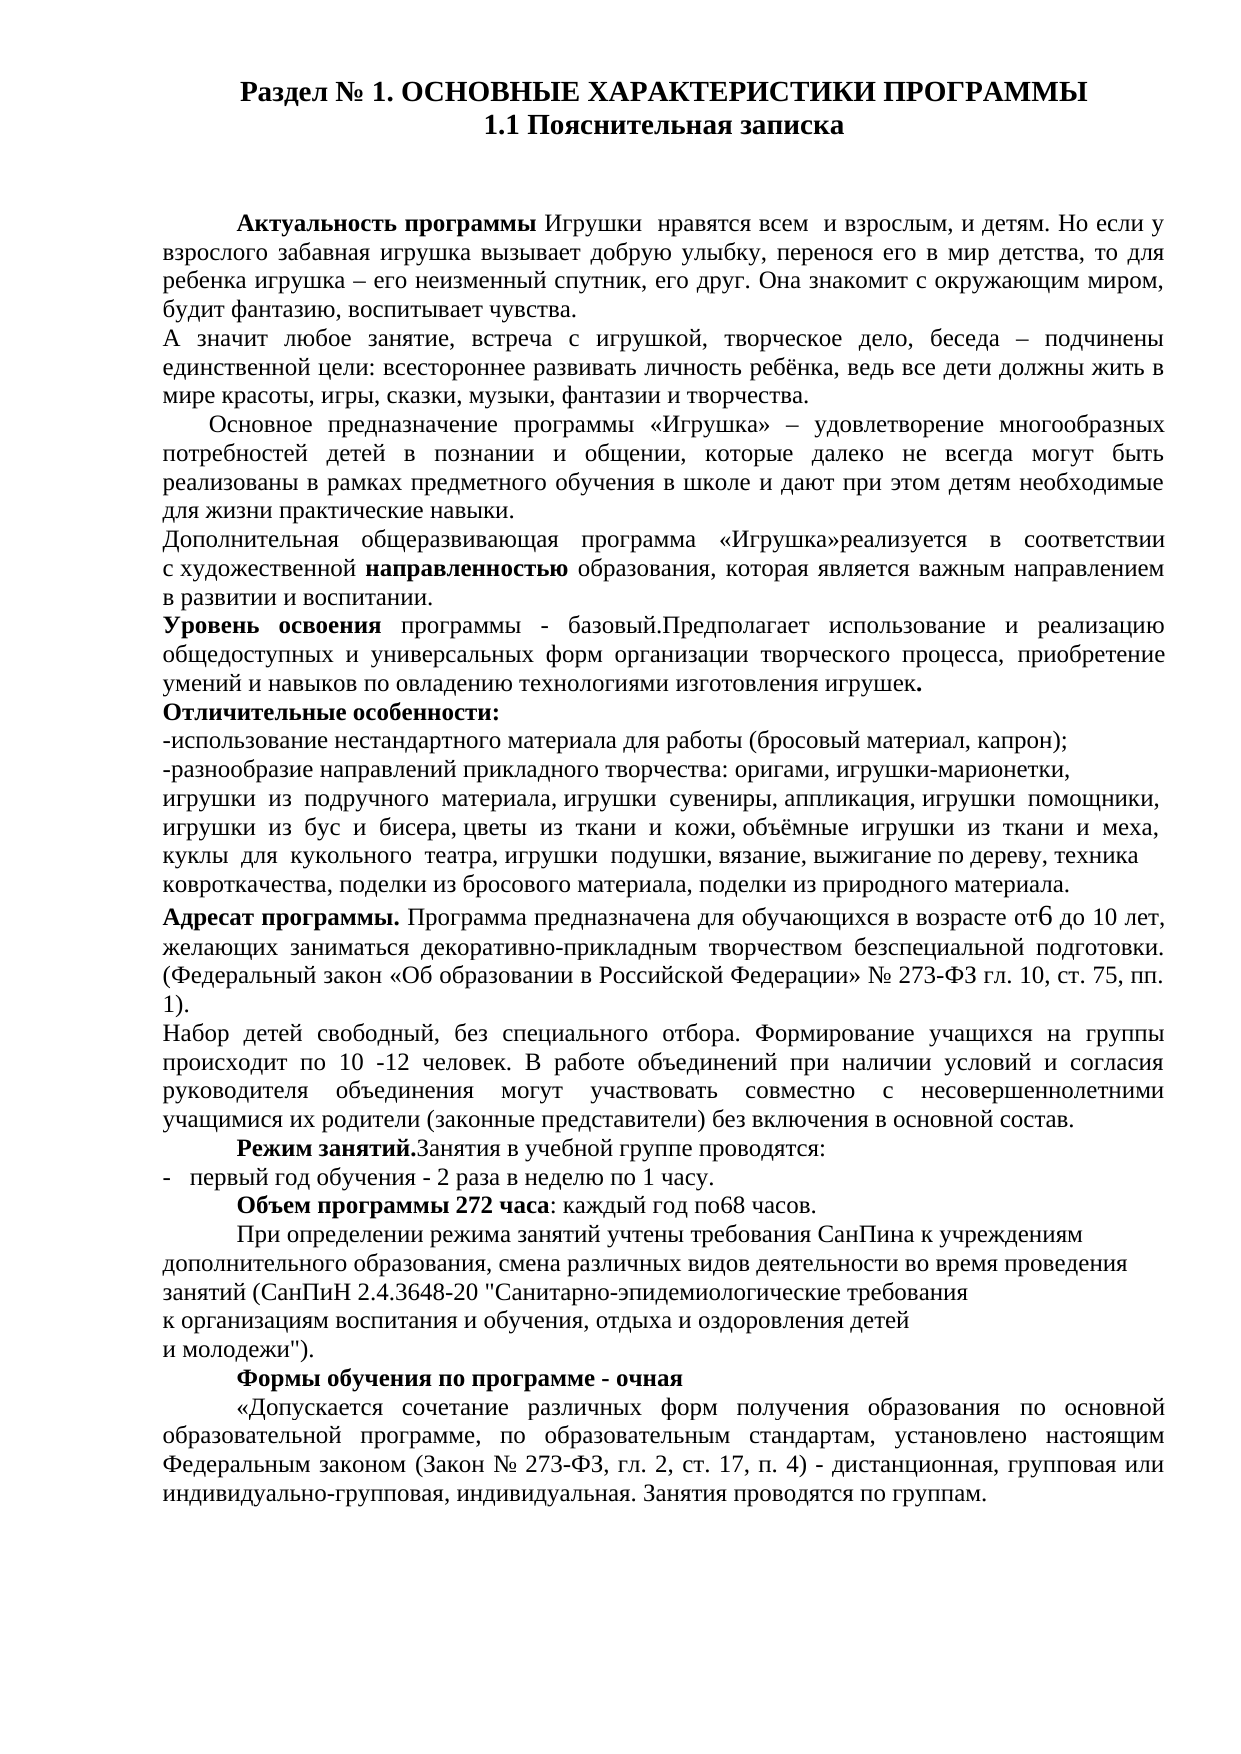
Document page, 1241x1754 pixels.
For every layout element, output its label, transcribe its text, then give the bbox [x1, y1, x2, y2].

text -разнообразие направлений прикладного творчества: оригами, игрушки-марионетки, игрушки из подручного материала, игрушки сувениры, аппликация, игрушки помощники, игрушки из бус и бисера, цветы из ткани и кожи, объёмные игрушки из ткани и меха, куклы для кукольного театра, игрушки подушки, вязание, выжигание по дереву, техника ковроткачества, поделки из бросового материала, поделки из природного материала. [162, 754, 1165, 898]
text Актуальность программы Игрушки нравятся всем и взрослым, и детям. Но если у взрослого забавная игрушка вызывает добрую улыбку, перенося его в мир детства, то для ребенка игрушка – его неизменный спутник, его друг. Она знакомит с окружающим миром, будит фантазию, воспитывает чувства. [162, 208, 1165, 323]
text Уровень освоения программы - базовый.Предполагает использование и реализацию общедоступных и универсальных форм организации творческого процесса, приобретение умений и навыков по овладению технологиями изготовления игрушек. [162, 611, 1165, 697]
text -использование нестандартного материала для работы (бросовый материал, капрон); [162, 726, 1165, 754]
text Режим занятий.Занятия в учебной группе проводятся: [162, 1133, 1165, 1162]
text При определении режима занятий учтены требования СанПина к учреждениям дополнительного образования, смена различных видов деятельности во время проведения занятий (СанПиН 2.4.3648-20 "Санитарно-эпидемиологические требования к организациям воспитания и обучения, отдыха и оздоровления детей и молодежи"). [162, 1219, 1165, 1363]
text Дополнительная общеразвивающая программа «Игрушка»реализуется в соответствии с художественной направленностью образования, которая является важным направлением в развитии и воспитании. [162, 524, 1165, 611]
text - первый год обучения - 2 раза в неделю по 1 часу. [162, 1162, 1165, 1190]
list Пояснительная записка [162, 107, 1165, 141]
text Адресат программы. Программа предназначена для обучающихся в возрасте от6 до 10 лет, желающих заниматься декоративно-прикладным творчеством безспециальной подготовки.(Федеральный закон «Об образовании в Российской Федерации» № 273-ФЗ гл. 10, ст. 75, пп. 1). [162, 898, 1165, 1018]
text Набор детей свободный, без специального отбора. Формирование учащихся на группы происходит по 10 -12 человек. В работе объединений при наличии условий и согласия руководителя объединения могут участвовать совместно с несовершеннолетними учащимися их родители (законные представители) без включения в основной состав. [162, 1018, 1165, 1133]
text Объем программы 272 часа: каждый год по68 часов. [162, 1190, 1165, 1219]
text Основное предназначение программы «Игрушка» – удовлетворение многообразных потребностей детей в познании и общении, которые далеко не всегда могут быть реализованы в рамках предметного обучения в школе и дают при этом детям необходимые для жизни практические навыки. [162, 409, 1165, 524]
text Формы обучения по программе - очная «Допускается сочетание различных форм получения образования по основной образовательной программе, по образовательным стандартам, установлено настоящим Федеральным законом (Закон № 273-ФЗ, гл. 2, ст. 17, п. 4) - дистанционная, групповая или индивидуально-групповая, индивидуальная. Занятия проводятся по группам. [162, 1363, 1165, 1507]
text А значит любое занятие, встреча с игрушкой, творческое дело, беседа – подчинены единственной цели: всестороннее развивать личность ребёнка, ведь все дети должны жить в мире красоты, игры, сказки, музыки, фантазии и творчества. [162, 323, 1165, 409]
text Отличительные особенности: [162, 697, 1165, 726]
text Раздел № 1. ОСНОВНЫЕ ХАРАКТЕРИСТИКИ ПРОГРАММЫ [162, 74, 1165, 107]
